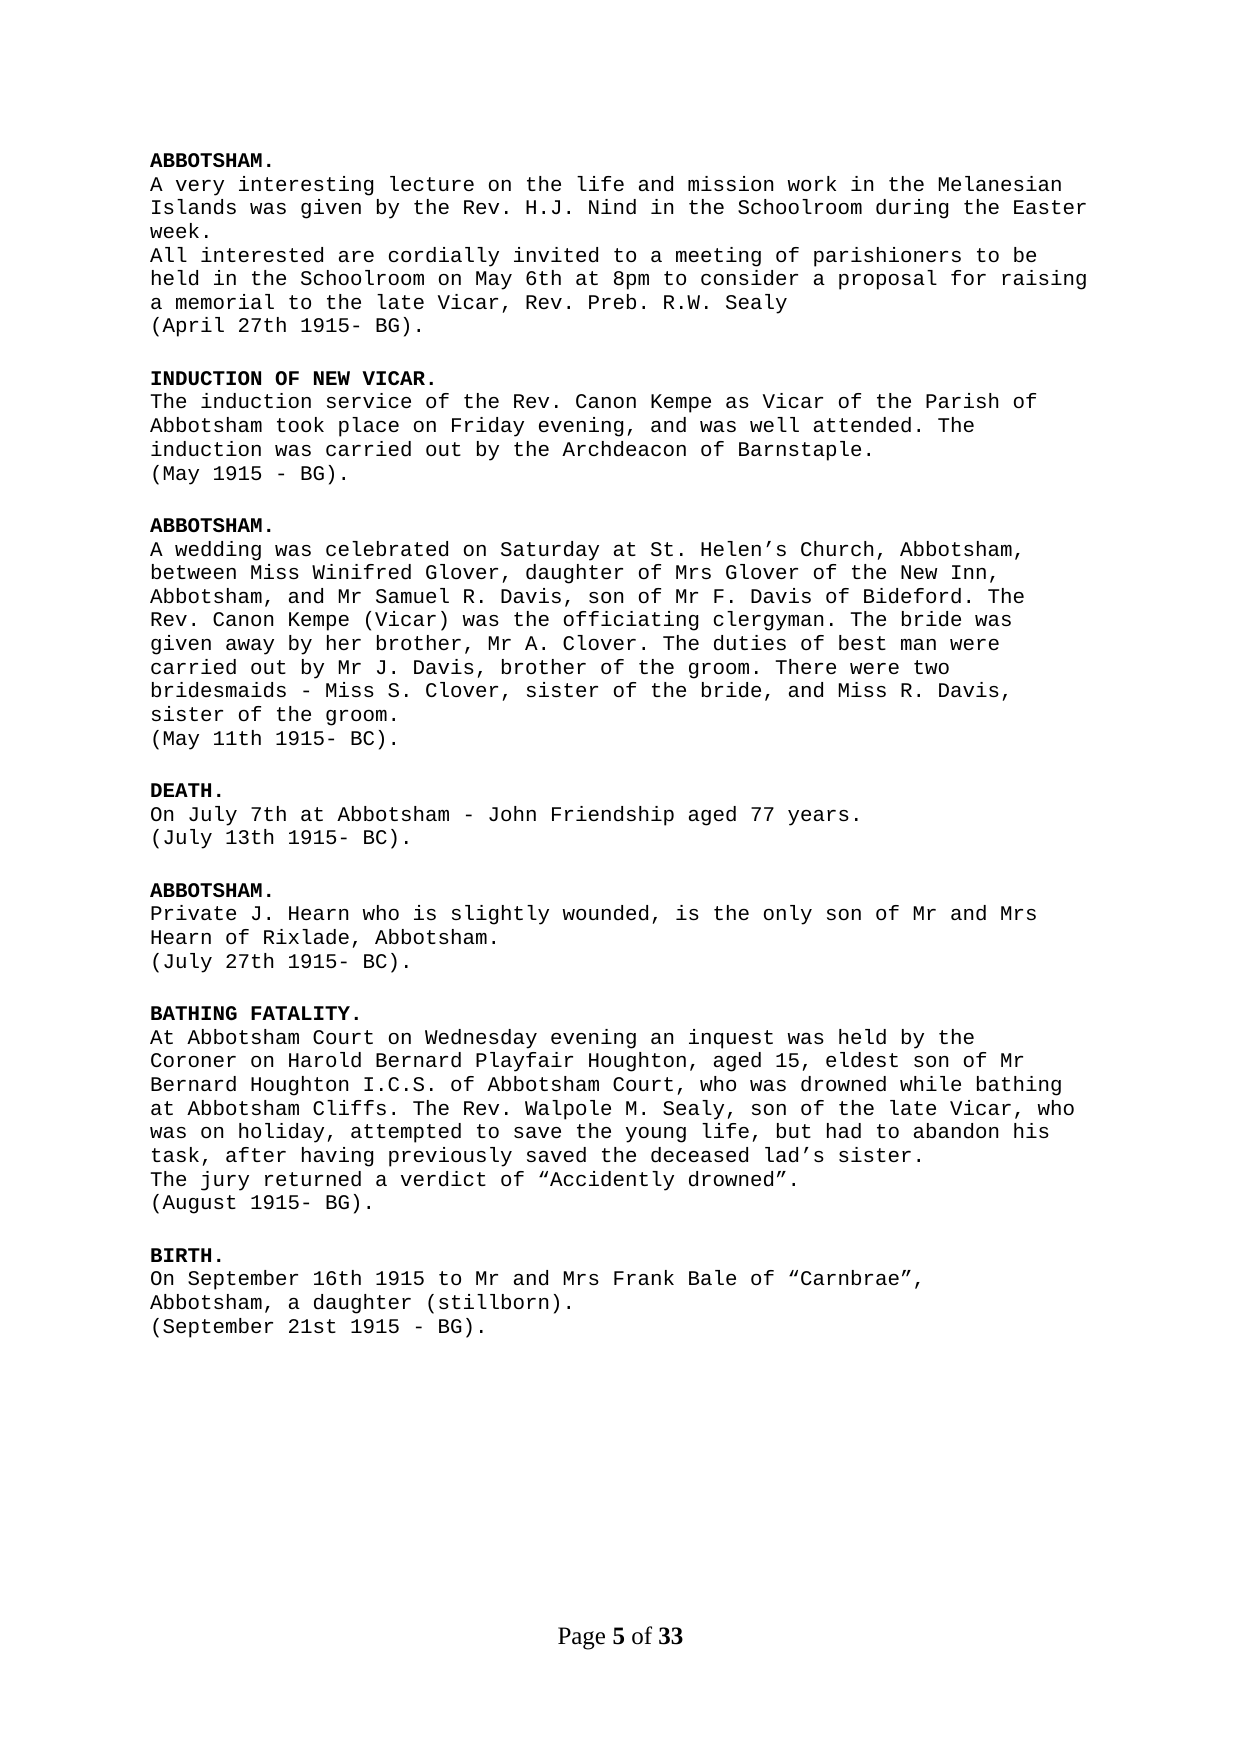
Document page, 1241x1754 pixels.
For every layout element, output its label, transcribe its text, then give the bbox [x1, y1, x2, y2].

text The induction service of the Rev. Canon Kempe as Vicar of the Parish of [150, 392, 1090, 415]
text ABBOTSHAM. [150, 515, 1090, 538]
text given away by her brother, Mr A. Clover. The duties of best man were [150, 633, 1090, 657]
text Islands was given by the Rev. H.J. Nind in the Schoolroom during the Easter [150, 197, 1090, 221]
text (April 27th 1915- BG). [150, 316, 1090, 368]
text ABBOTSHAM. [150, 880, 1090, 903]
text induction was carried out by the Archdeacon of Barnstaple. [150, 439, 1090, 462]
text (August 1915- BG). [150, 1192, 1090, 1245]
text On July 7th at Abbotsham - John Friendship aged 77 years. [150, 804, 1090, 827]
text bridesmaids - Miss S. Clover, sister of the bride, and Miss R. Davis, sister of the groom. [150, 680, 1090, 728]
text DEATH. [150, 780, 1090, 804]
text Private J. Hearn who is slightly wounded, is the only son of Mr and Mrs Hearn of Rixlade, Abbotsham. [150, 903, 1090, 951]
text BATHING FATALITY. [150, 1003, 1090, 1027]
text The jury returned a verdict of “Accidently drowned”. [150, 1169, 1090, 1192]
text ABBOTSHAM. A very interesting lecture on the life and mission work in the Melanesian [150, 150, 1090, 197]
text A wedding was celebrated on Saturday at St. Helen’s Church, Abbotsham, [150, 538, 1090, 562]
text (May 11th 1915- BC). [150, 728, 1090, 780]
text week. [150, 221, 1090, 244]
text Bernard Houghton I.C.S. of Abbotsham Court, who was drowned while bathing at Abbotsham Cliffs. The Rev. Walpole M. Sealy, son of the late Vicar, who was on holiday, attempted to save the young life, but had to abandon his task, after having previously saved the deceased lad’s sister. [150, 1074, 1090, 1169]
text INDUCTION OF NEW VICAR. [150, 368, 1090, 392]
text (July 27th 1915- BC). [150, 951, 1090, 1003]
text All interested are cordially invited to a meeting of parishioners to be held in the Schoolroom on May 6th at 8pm to consider a proposal for raising a memorial to the late Vicar, Rev. Preb. R.W. Sealy [150, 244, 1090, 316]
text BIRTH. [150, 1245, 1090, 1268]
text Abbotsham, and Mr Samuel R. Davis, son of Mr F. Davis of Bideford. The [150, 586, 1090, 609]
text (July 13th 1915- BC). [150, 827, 1090, 880]
text (May 1915 - BG). [150, 462, 1090, 515]
text between Miss Winifred Glover, daughter of Mrs Glover of the New Inn, [150, 562, 1090, 586]
text Rev. Canon Kempe (Vicar) was the officiating clergyman. The bride was [150, 609, 1090, 633]
text Abbotsham, a daughter (stillborn). [150, 1292, 1090, 1316]
text Abbotsham took place on Friday evening, and was well attended. The [150, 415, 1090, 439]
text (September 21st 1915 - BG). [150, 1316, 1090, 1339]
text carried out by Mr J. Davis, brother of the groom. There were two [150, 657, 1090, 680]
text On September 16th 1915 to Mr and Mrs Frank Bale of “Carnbrae”, [150, 1268, 1090, 1292]
text At Abbotsham Court on Wednesday evening an inquest was held by the [150, 1027, 1090, 1050]
text Coroner on Harold Bernard Playfair Houghton, aged 15, eldest son of Mr [150, 1050, 1090, 1074]
